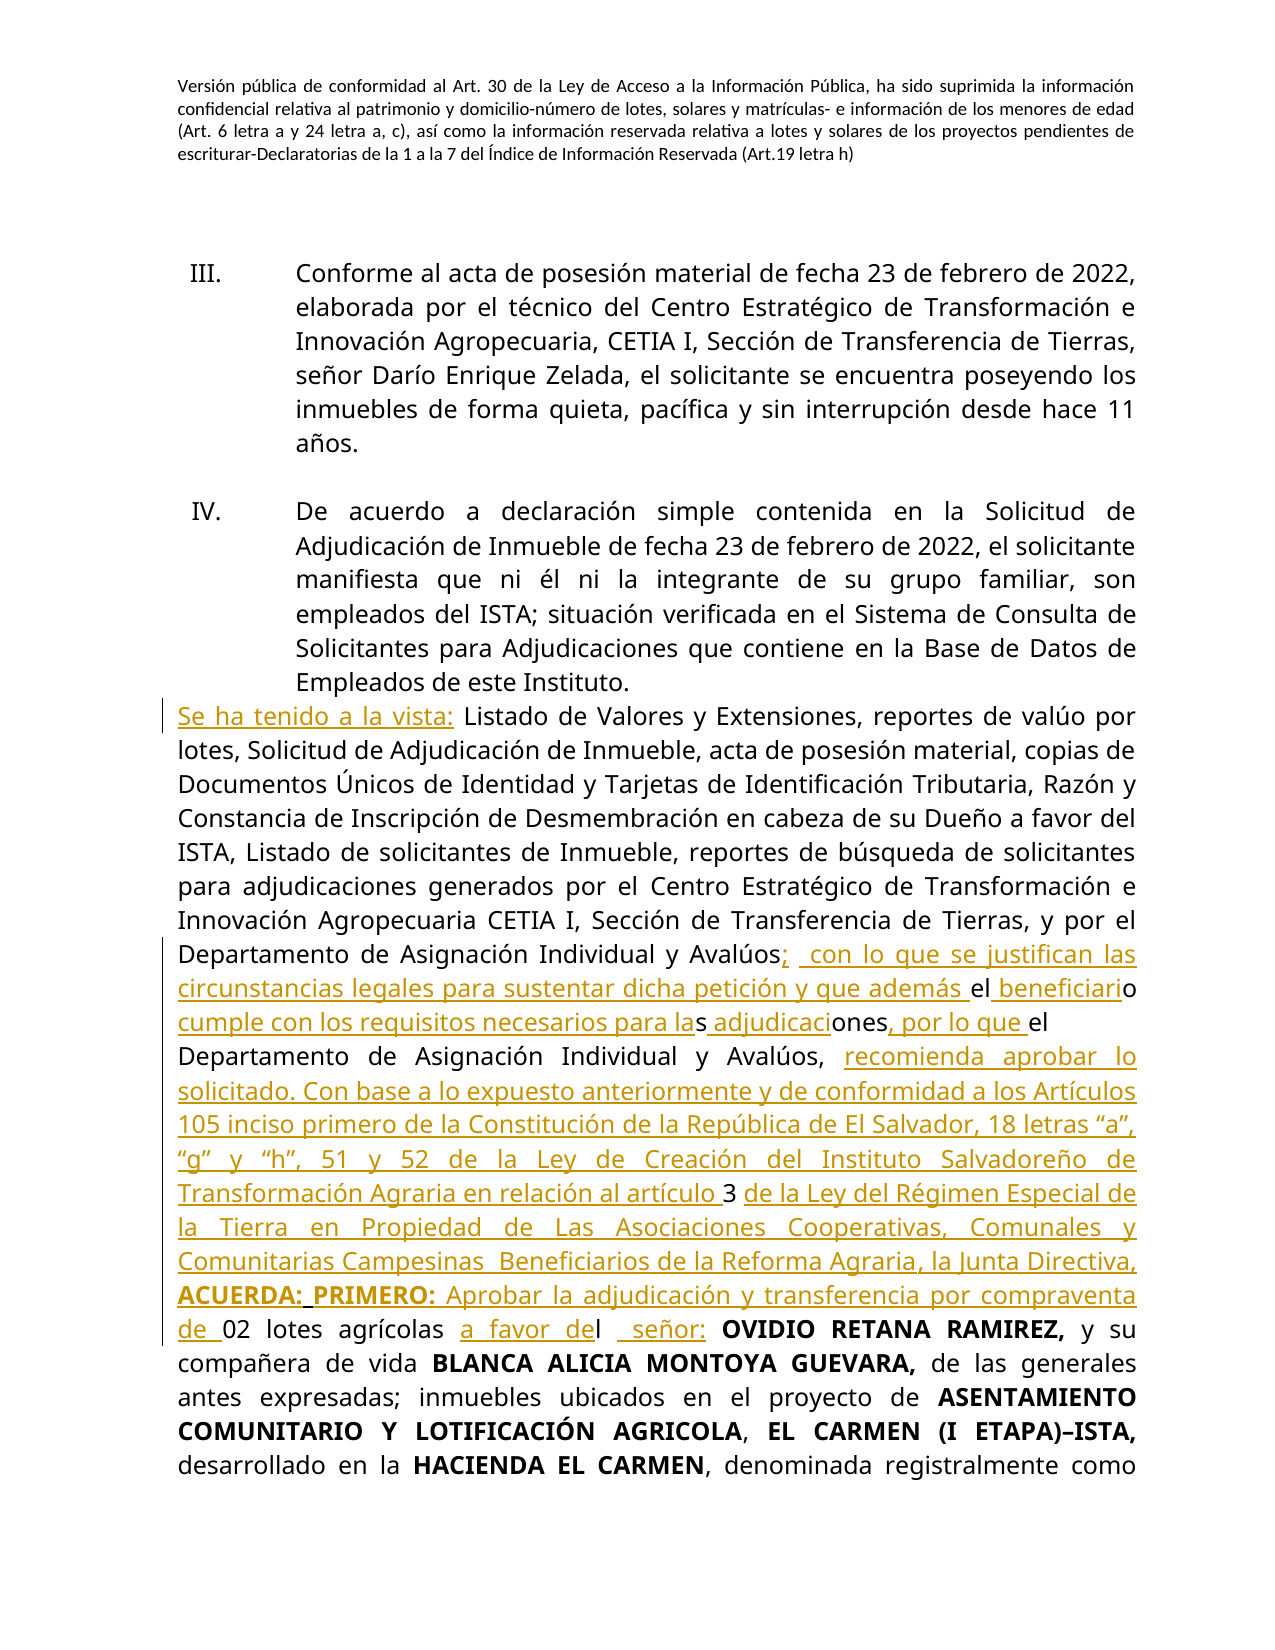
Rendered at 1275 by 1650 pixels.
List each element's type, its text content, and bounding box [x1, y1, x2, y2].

list Conforme al acta de posesión material de fecha 23 de febrero de 2022, elaborada por el técnico del Centro Estratégico de Transformación e Innovación Agropecuaria, CETIA I, Sección de Transferencia de Tierras, señor Darío Enrique Zelada, el solicitante se encuentra poseyendo los inmuebles de forma quieta, pacífica y sin interrupción desde hace 11 años. [222, 256, 1137, 460]
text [177, 1308, 1137, 1482]
text Listado de Valores y Extensiones, reportes de valúo por lotes, Solicitud de Adjudicación de Inmueble, acta de posesión material, copias de Documentos Únicos de Identidad y Tarjetas de Identificación Tributaria, Razón y Constancia de Inscripción de Desmembración en cabeza de su Dueño a favor del ISTA, Listado de solicitantes de Inmueble, reportes de búsqueda de solicitantes para adjudicaciones generados por el Centro Estratégico de Transformación e Innovación Agropecuaria CETIA I, Sección de Transferencia de Tierras, y por el Departamento de Asignación Individual y Avalúos elosonesel [177, 698, 1137, 1039]
list De acuerdo a declaración simple contenida en la Solicitud de Adjudicación de Inmueble de fecha 23 de febrero de 2022, el solicitante manifiesta que ni él ni la integrante de su grupo familiar, son empleados del ISTA; situación verificada en el Sistema de Consulta de Solicitantes para Adjudicaciones que contiene en la Base de Datos de Empleados de este Instituto. [222, 494, 1137, 698]
